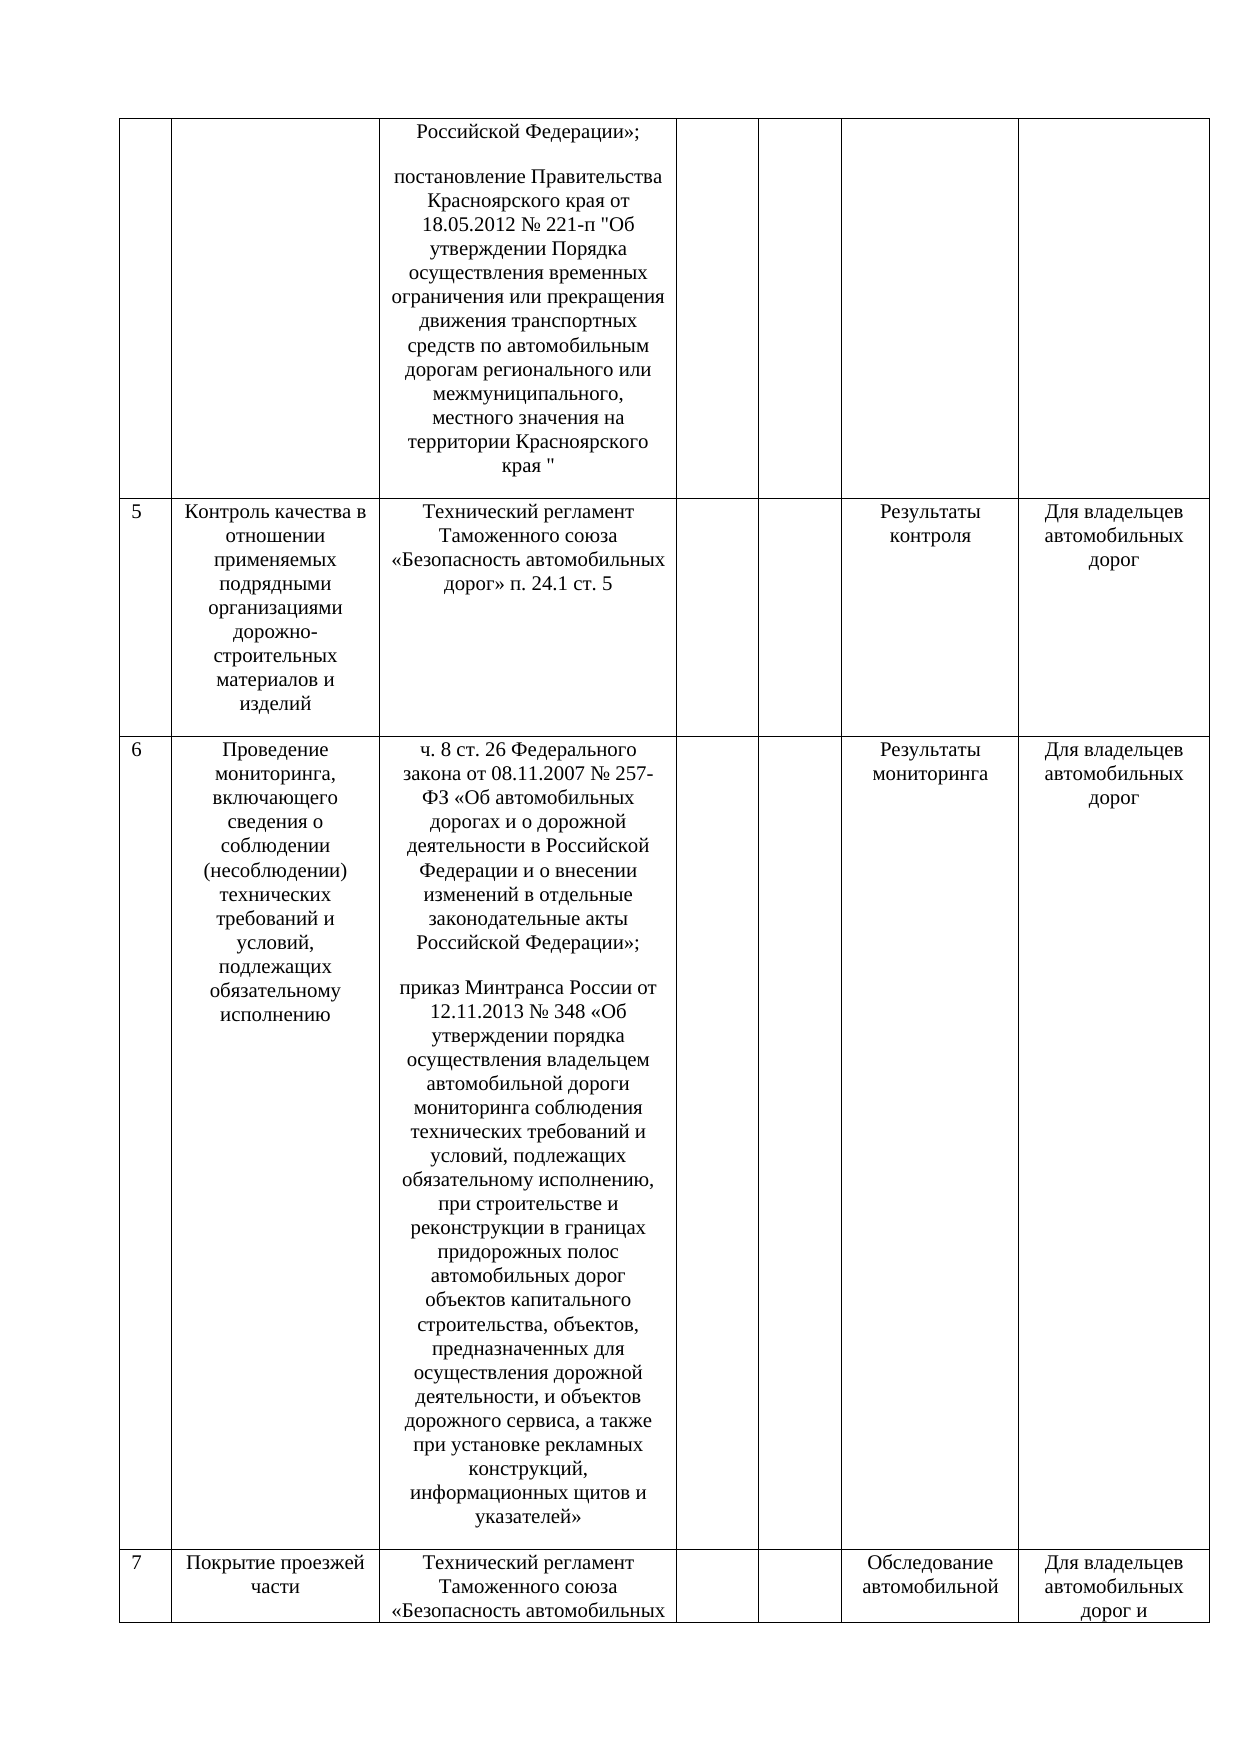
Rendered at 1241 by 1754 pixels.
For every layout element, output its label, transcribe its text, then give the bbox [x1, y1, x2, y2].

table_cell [380, 119, 676, 498]
table_cell Для владельцев автомобильных дорог [1019, 499, 1209, 736]
table_cell ч. 8 ст. 26 Федерального закона от 08.11.2007 № 257-ФЗ «Об автомобильных дорогах и о дорожной деятельности в Российской Федерации и о внесении изменений в отдельные законодательные акты Российской Федерации»; приказ Минтранса России от 12.11.2013 № 348 «Об утверждении порядка осуществления владельцем автомобильной дороги мониторинга соблюдения технических требований и условий, подлежащих обязательному исполнению, при строительстве и реконструкции в границах придорожных полос автомобильных дорог объектов капитального строительства, объектов, предназначенных для осуществления дорожной деятельности, и объектов дорожного сервиса, а также при установке рекламных конструкций, информационных щитов и указателей» [380, 737, 676, 1549]
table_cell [1019, 119, 1209, 498]
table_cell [1019, 1550, 1209, 1622]
table_cell [759, 119, 841, 498]
table_cell 4 [120, 119, 171, 498]
table_cell 5 [120, 499, 171, 736]
table_cell Результаты мониторинга [842, 737, 1018, 1549]
table_cell [759, 1550, 841, 1622]
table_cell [172, 119, 379, 498]
table_cell Проведение мониторинга, включающего сведения о соблюдении (несоблюдении) технических требований и условий, подлежащих обязательному исполнению [172, 737, 379, 1549]
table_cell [172, 1550, 379, 1622]
table_cell [759, 499, 841, 736]
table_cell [842, 1550, 1018, 1622]
table_cell 6 [120, 737, 171, 1549]
table_cell Контроль качества в отношении применяемых подрядными организациями дорожно-строительных материалов и изделий [172, 499, 379, 736]
table_cell 7 [120, 1550, 171, 1622]
table_cell [677, 1550, 758, 1622]
table_cell Технический регламент Таможенного союза «Безопасность автомобильных дорог» п. 24.1 ст. 5 [380, 499, 676, 736]
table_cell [842, 119, 1018, 498]
table_cell Результаты контроля [842, 499, 1018, 736]
table_cell [759, 737, 841, 1549]
table_cell Для владельцев автомобильных дорог [1019, 737, 1209, 1549]
table_cell [677, 119, 758, 498]
table_cell [677, 499, 758, 736]
table_cell [677, 737, 758, 1549]
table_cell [380, 1550, 676, 1622]
